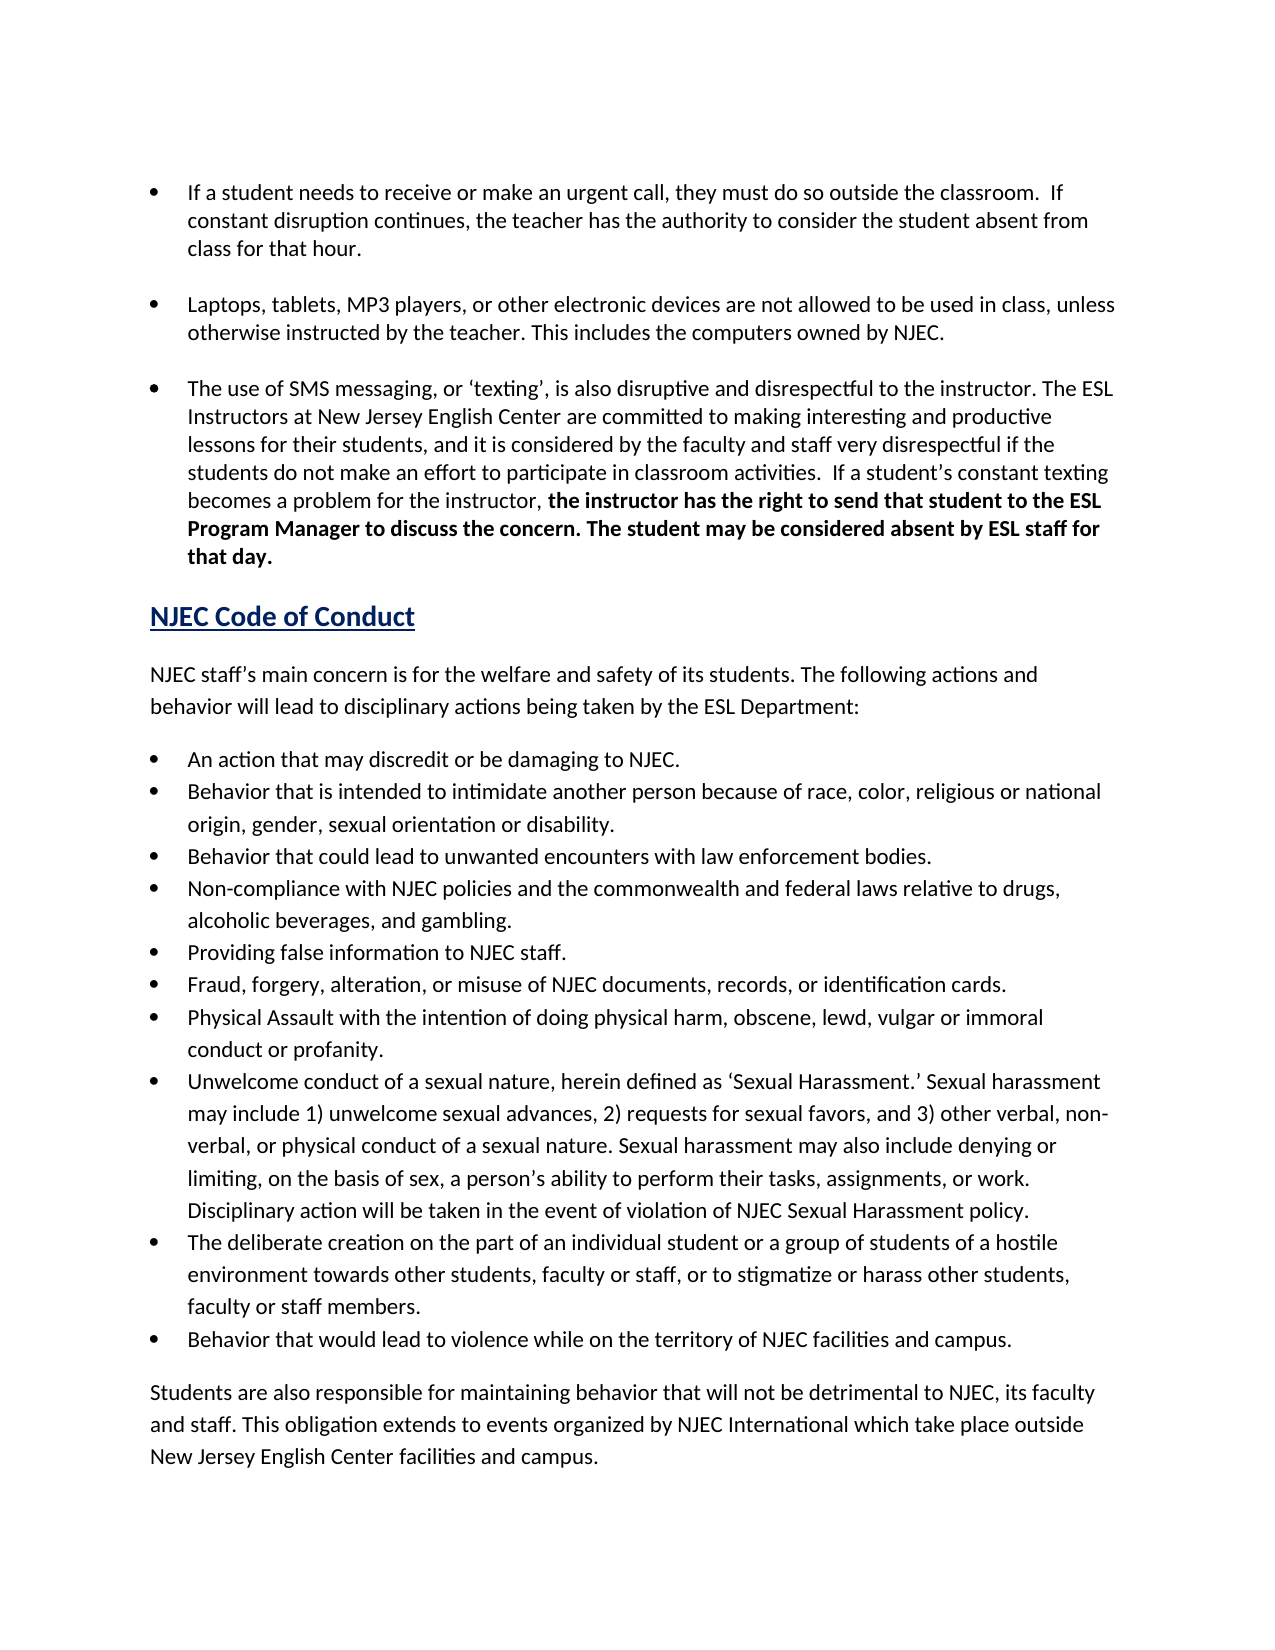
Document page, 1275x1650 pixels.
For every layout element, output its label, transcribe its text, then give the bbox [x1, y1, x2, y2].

list Unwelcome conduct of a sexual nature, herein defined as ‘Sexual Harassment.’ Sexual harassment may include 1) unwelcome sexual advances, 2) requests for sexual favors, and 3) other verbal, non-verbal, or physical conduct of a sexual nature. Sexual harassment may also include denying or limiting, on the basis of sex, a person’s ability to perform their tasks, assignments, or work. Disciplinary action will be taken in the event of violation of NJEC Sexual Harassment policy. [150, 1067, 1125, 1224]
text NJEC staff’s main concern is for the welfare and safety of its students. The following actions and behavior will lead to disciplinary actions being taken by the ESL Department: [150, 660, 1125, 720]
list The use of SMS messaging, or ‘texting’, is also disruptive and disrespectful to the instructor. The ESL Instructors at New Jersey English Center are committed to making interesting and productive lessons for their students, and it is considered by the faculty and staff very disrespectful if the students do not make an effort to participate in classroom activities. If a student’s constant texting becomes a problem for the instructor, the instructor has the right to send that student to the ESL Program Manager to discuss the concern. The student may be considered absent by ESL staff for that day. [150, 374, 1125, 570]
text NJEC Code of Conduct [150, 598, 1125, 634]
list Behavior that is intended to intimidate another person because of race, color, religious or national origin, gender, sexual orientation or disability. [150, 777, 1125, 838]
list Fraud, forgery, alteration, or misuse of NJEC documents, records, or identification cards. [150, 971, 1125, 999]
list Behavior that would lead to violence while on the territory of NJEC facilities and campus. [150, 1325, 1125, 1353]
list If a student needs to receive or make an urgent call, they must do so outside the classroom. If constant disruption continues, the teacher has the authority to consider the student absent from class for that hour. [150, 178, 1125, 262]
list Providing false information to NJEC staff. [150, 938, 1125, 966]
list The deliberate creation on the part of an individual student or a group of students of a hostile environment towards other students, faculty or staff, or to stigmatize or harass other students, faculty or staff members. [150, 1228, 1125, 1321]
list Physical Assault with the intention of doing physical harm, obscene, lewd, vulgar or immoral conduct or profanity. [150, 1003, 1125, 1063]
text Students are also responsible for maintaining behavior that will not be detrimental to NJEC, its faculty and staff. This obligation extends to events organized by NJEC International which take place outside New Jersey English Center facilities and campus. [150, 1378, 1125, 1470]
list Behavior that could lead to unwanted encounters with law enforcement bodies. [150, 842, 1125, 870]
list An action that may discredit or be damaging to NJEC. [150, 745, 1125, 773]
list Non-compliance with NJEC policies and the commonwealth and federal laws relative to drugs, alcoholic beverages, and gambling. [150, 874, 1125, 934]
list Laptops, tablets, MP3 players, or other electronic devices are not allowed to be used in class, unless otherwise instructed by the teacher. This includes the computers owned by NJEC. [150, 290, 1125, 346]
